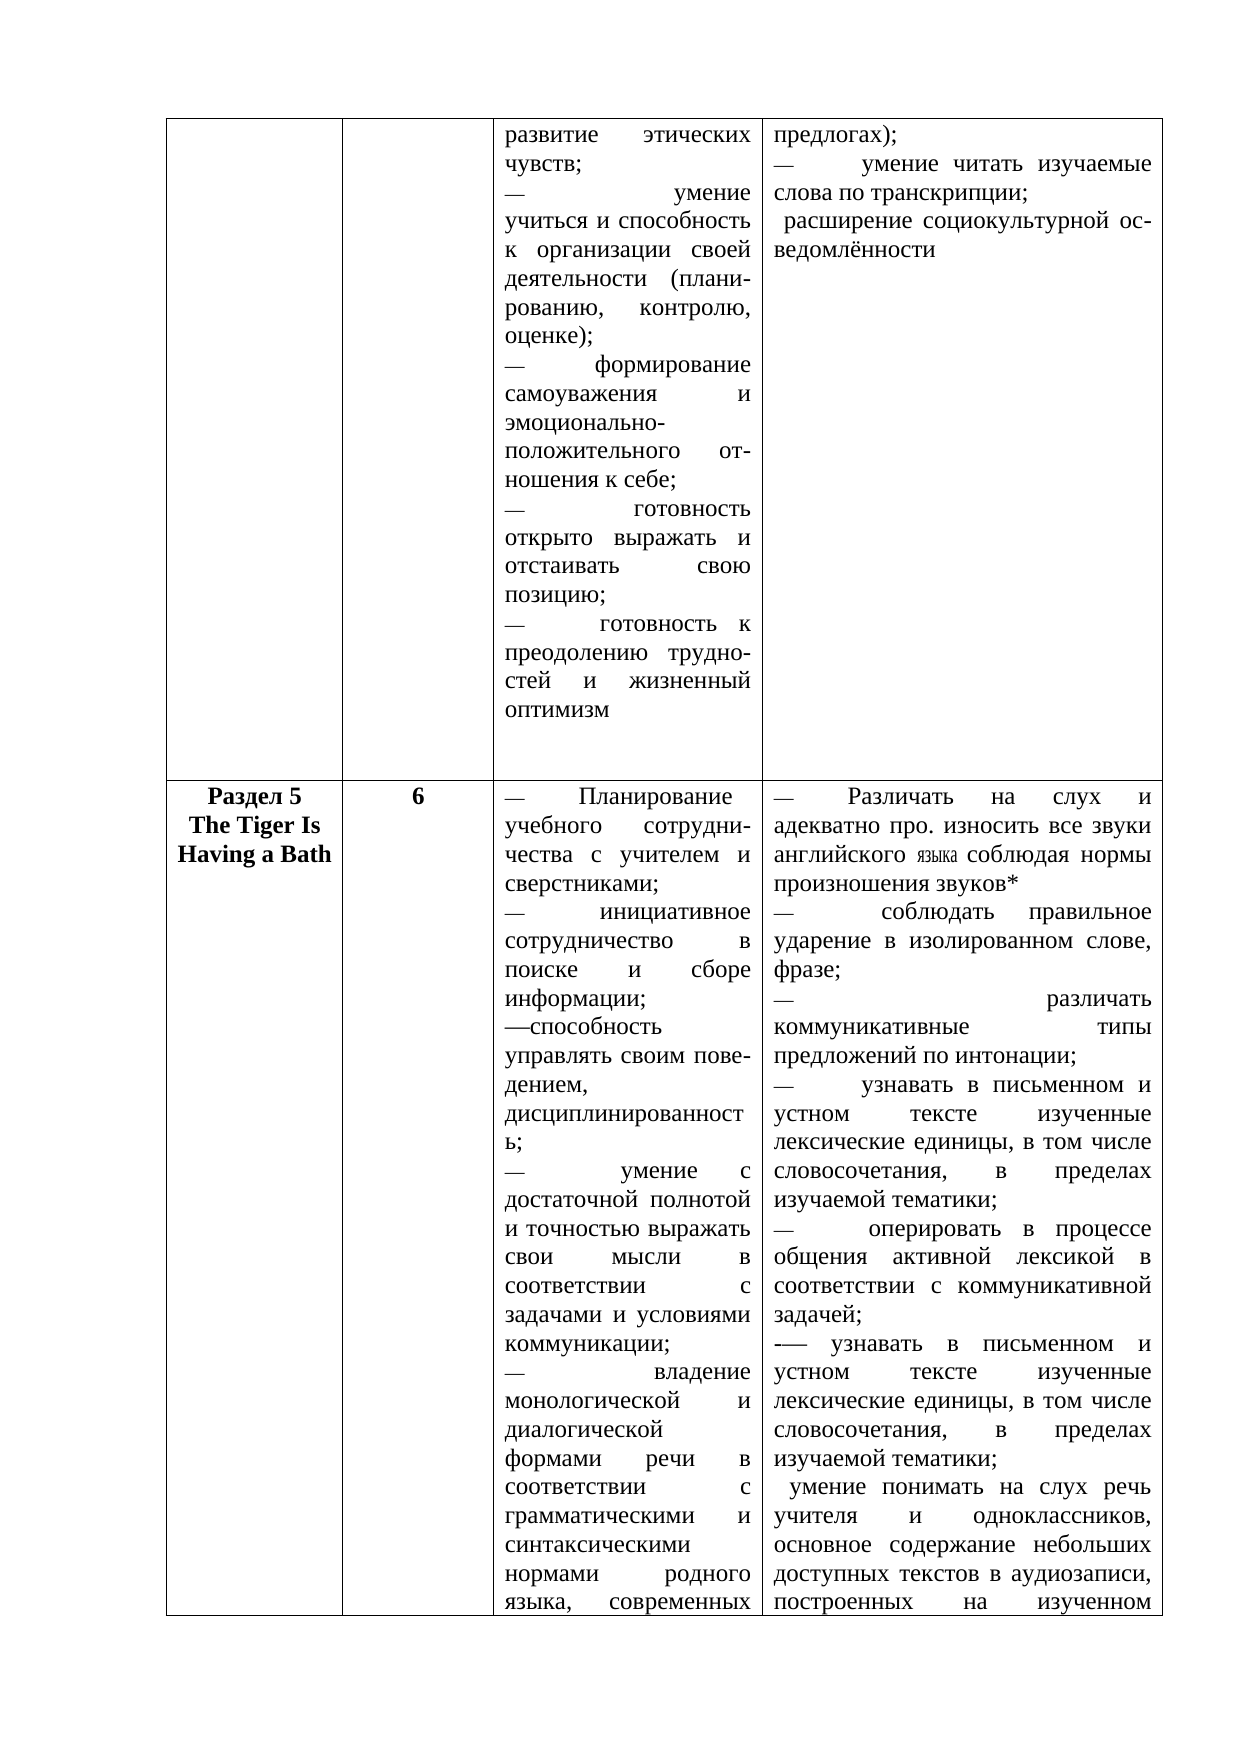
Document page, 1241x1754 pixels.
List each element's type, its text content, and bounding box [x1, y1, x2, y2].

table_cell 6 [343, 119, 493, 780]
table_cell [763, 119, 1162, 780]
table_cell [763, 781, 1162, 1615]
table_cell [494, 781, 762, 1615]
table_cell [167, 781, 342, 1615]
table_cell 6 [343, 781, 493, 1615]
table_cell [494, 119, 762, 780]
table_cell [167, 119, 342, 780]
